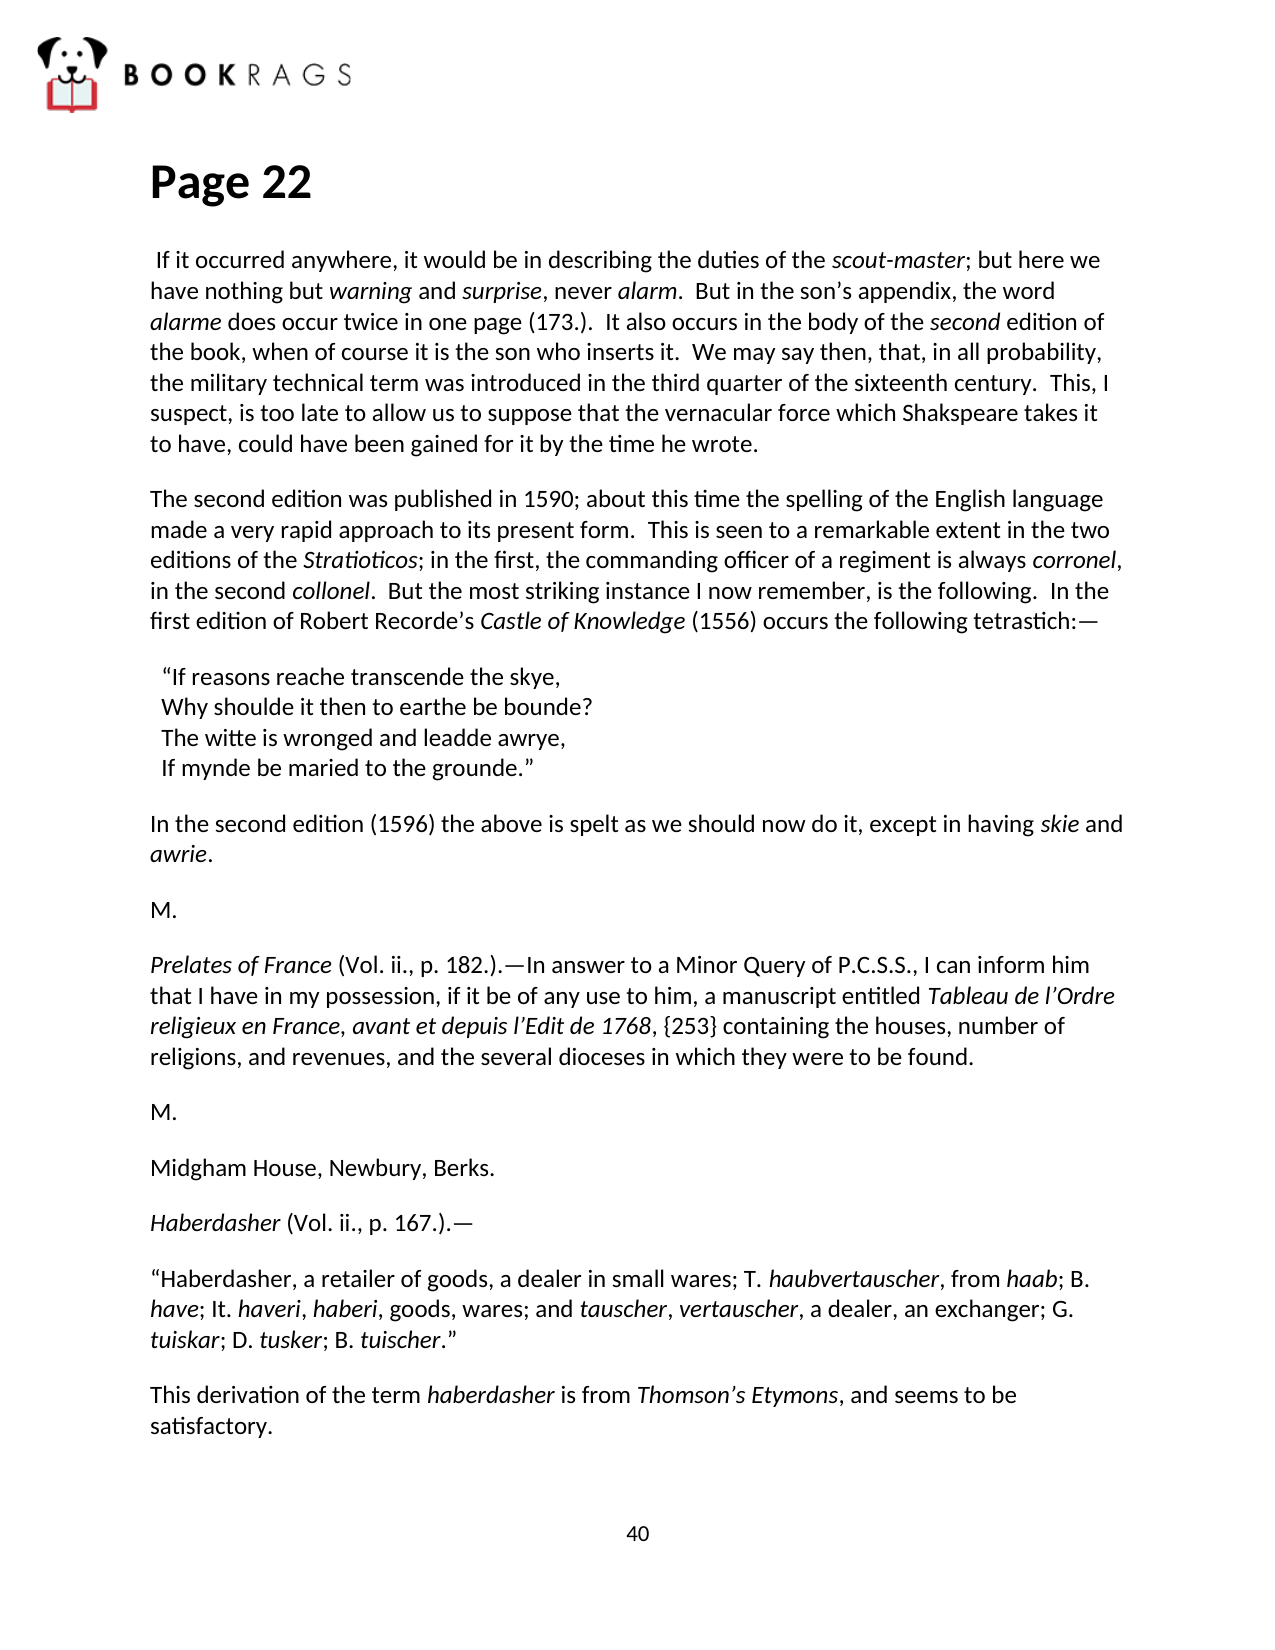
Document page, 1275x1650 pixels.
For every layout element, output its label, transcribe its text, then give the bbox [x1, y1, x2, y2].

picture [37, 37, 351, 113]
text Page 22 [150, 150, 1125, 211]
text In the second edition (1596) the above is spelt as we should now do it, except in having skie and awrie. [150, 808, 1125, 869]
text Haberdasher (Vol. ii., p. 167.).—­ [150, 1208, 1125, 1238]
text Midgham House, Newbury, Berks. [150, 1152, 1125, 1183]
text “If reasons reache transcende the skye, Why shoulde it then to earthe be bounde? The witte is wronged and leadde awrye, If mynde be maried to the grounde.” [150, 661, 1125, 783]
text “Haberdasher, a retailer of goods, a dealer in small wares; T. haubvertauscher, from haab; B. have; It. haveri, haberi, goods, wares; and tauscher, vertauscher, a dealer, an exchanger; G. tuiskar; D. tusker; B. tuischer.” [150, 1263, 1125, 1355]
text Prelates of France (Vol. ii., p. 182.).—­In answer to a Minor Query of P.C.S.S., I can inform him that I have in my possession, if it be of any use to him, a manuscript entitled Tableau de l’Ordre religieux en France, avant et depuis l’Edit de 1768, {253} containing the houses, number of religions, and revenues, and the several dioceses in which they were to be found. [150, 949, 1125, 1072]
text M. [150, 894, 1125, 924]
text M. [150, 1097, 1125, 1127]
text This derivation of the term haberdasher is from Thomson’s Etymons, and seems to be satisfactory. [150, 1380, 1125, 1441]
text The second edition was published in 1590; about this time the spelling of the English language made a very rapid approach to its present form. This is seen to a remarkable extent in the two editions of the Stratioticos; in the first, the commanding officer of a regiment is always corronel, in the second collonel. But the most striking instance I now remember, is the following. In the first edition of Robert Recorde’s Castle of Knowledge (1556) occurs the following tetrastich:—­ [150, 483, 1125, 636]
text If it occurred anywhere, it would be in describing the duties of the scout-master; but here we have nothing but warning and surprise, never alarm. But in the son’s appendix, the word alarme does occur twice in one page (173.). It also occurs in the body of the second edition of the book, when of course it is the son who inserts it. We may say then, that, in all probability, the military technical term was introduced in the third quarter of the sixteenth century. This, I suspect, is too late to allow us to suppose that the vernacular force which Shakspeare takes it to have, could have been gained for it by the time he wrote. [150, 244, 1125, 458]
